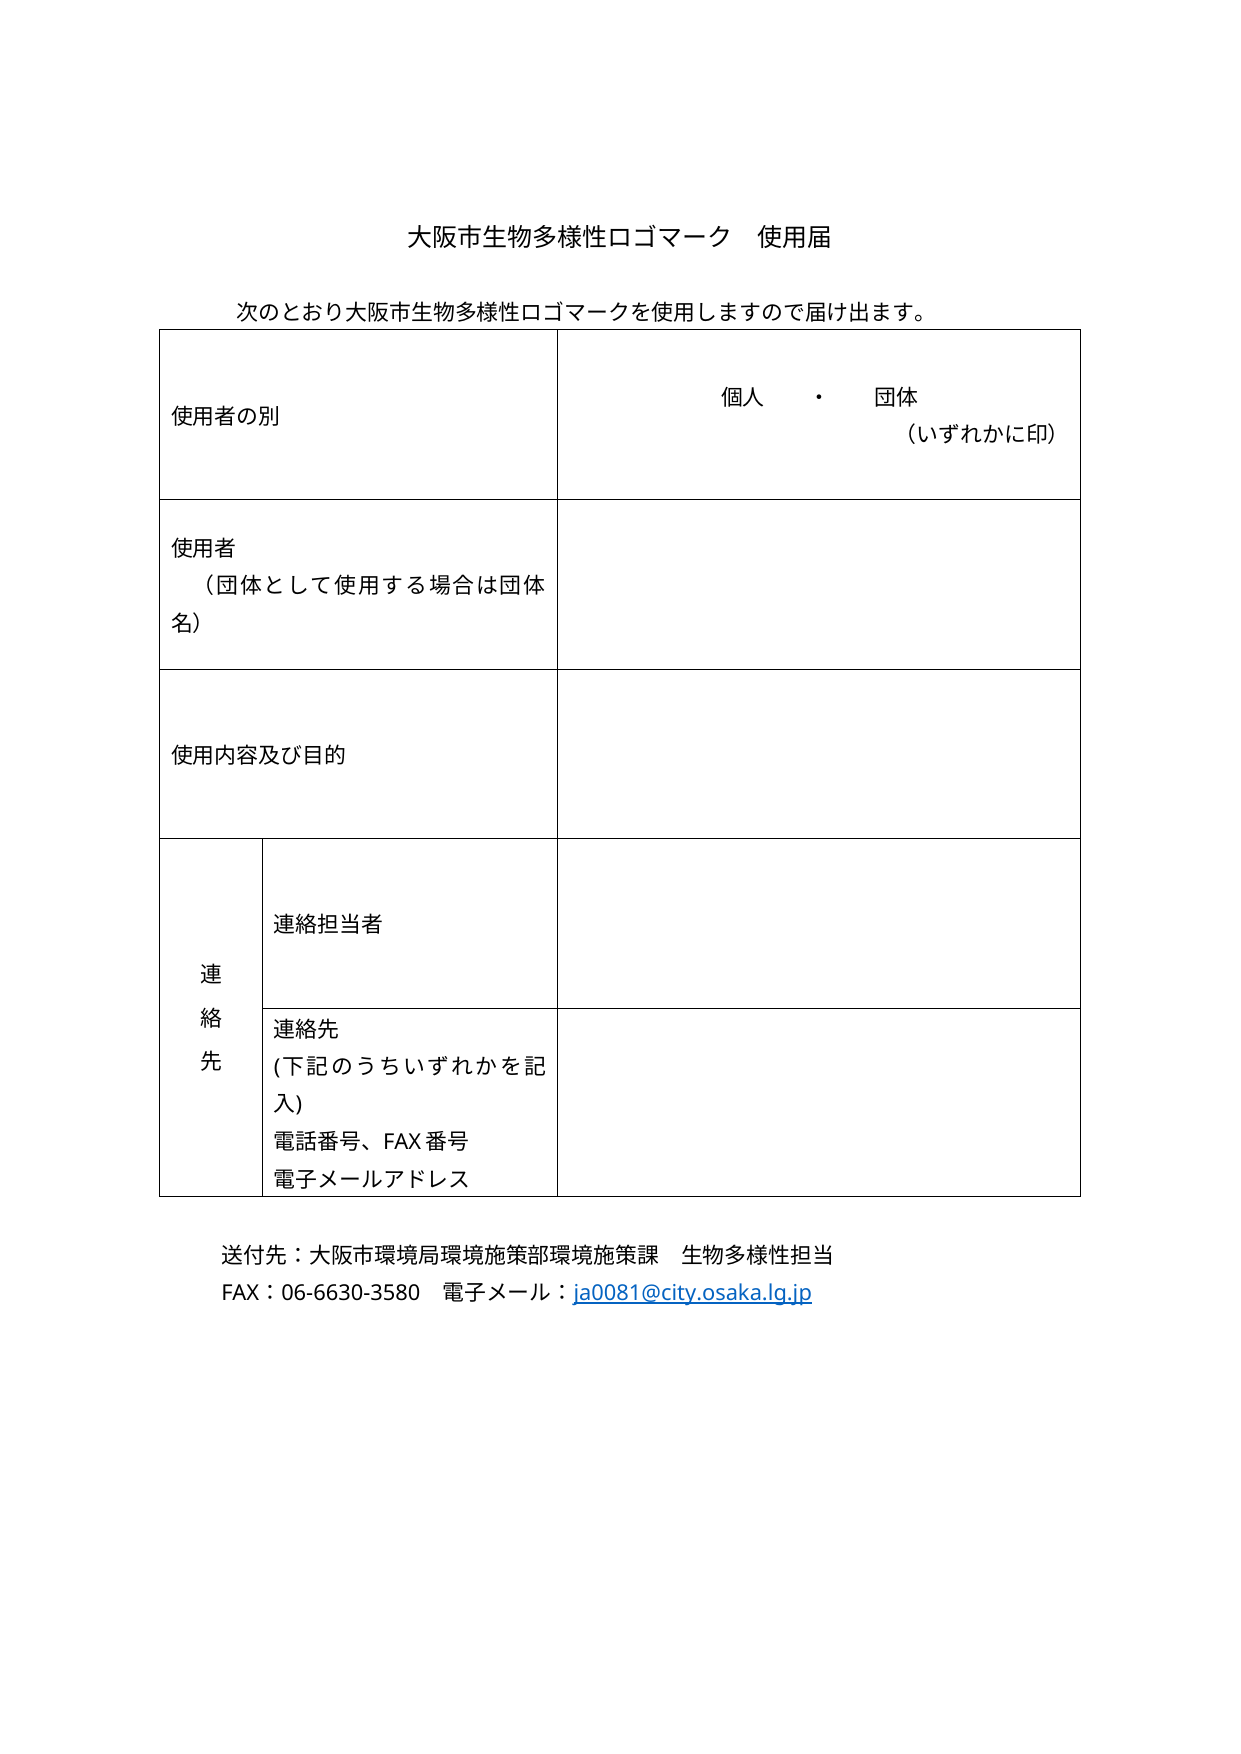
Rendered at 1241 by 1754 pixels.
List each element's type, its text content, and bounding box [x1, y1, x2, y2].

table_header 使用者の別 [160, 330, 557, 499]
table_cell [558, 839, 1080, 1008]
table_cell 使用内容及び目的 [160, 670, 557, 838]
text FAX：06-6630-3580 電子メール：ja0081@city.osaka.lg.jp [177, 1272, 1063, 1310]
table_cell [558, 670, 1080, 838]
table_header 個人 ・ 団体 （いずれかに印） [558, 330, 1080, 499]
table_cell 使用者 （団体として使用する場合は団体名） [160, 500, 557, 668]
text 送付先：大阪市環境局環境施策部環境施策課 生物多様性担当 [221, 1235, 1063, 1272]
table_cell 連 絡 先 [160, 839, 262, 1196]
table_cell 連絡担当者 [263, 839, 557, 1008]
table_cell 連絡先 (下記のうちいずれかを記入) 電話番号、FAX番号 電子メールアドレス [263, 1009, 557, 1196]
text 大阪市生物多様性ロゴマーク 使用届 [177, 217, 1063, 254]
text 次のとおり大阪市生物多様性ロゴマークを使用しますので届け出ます。 [221, 292, 1063, 329]
table_cell [558, 1009, 1080, 1196]
table_cell [558, 500, 1080, 668]
